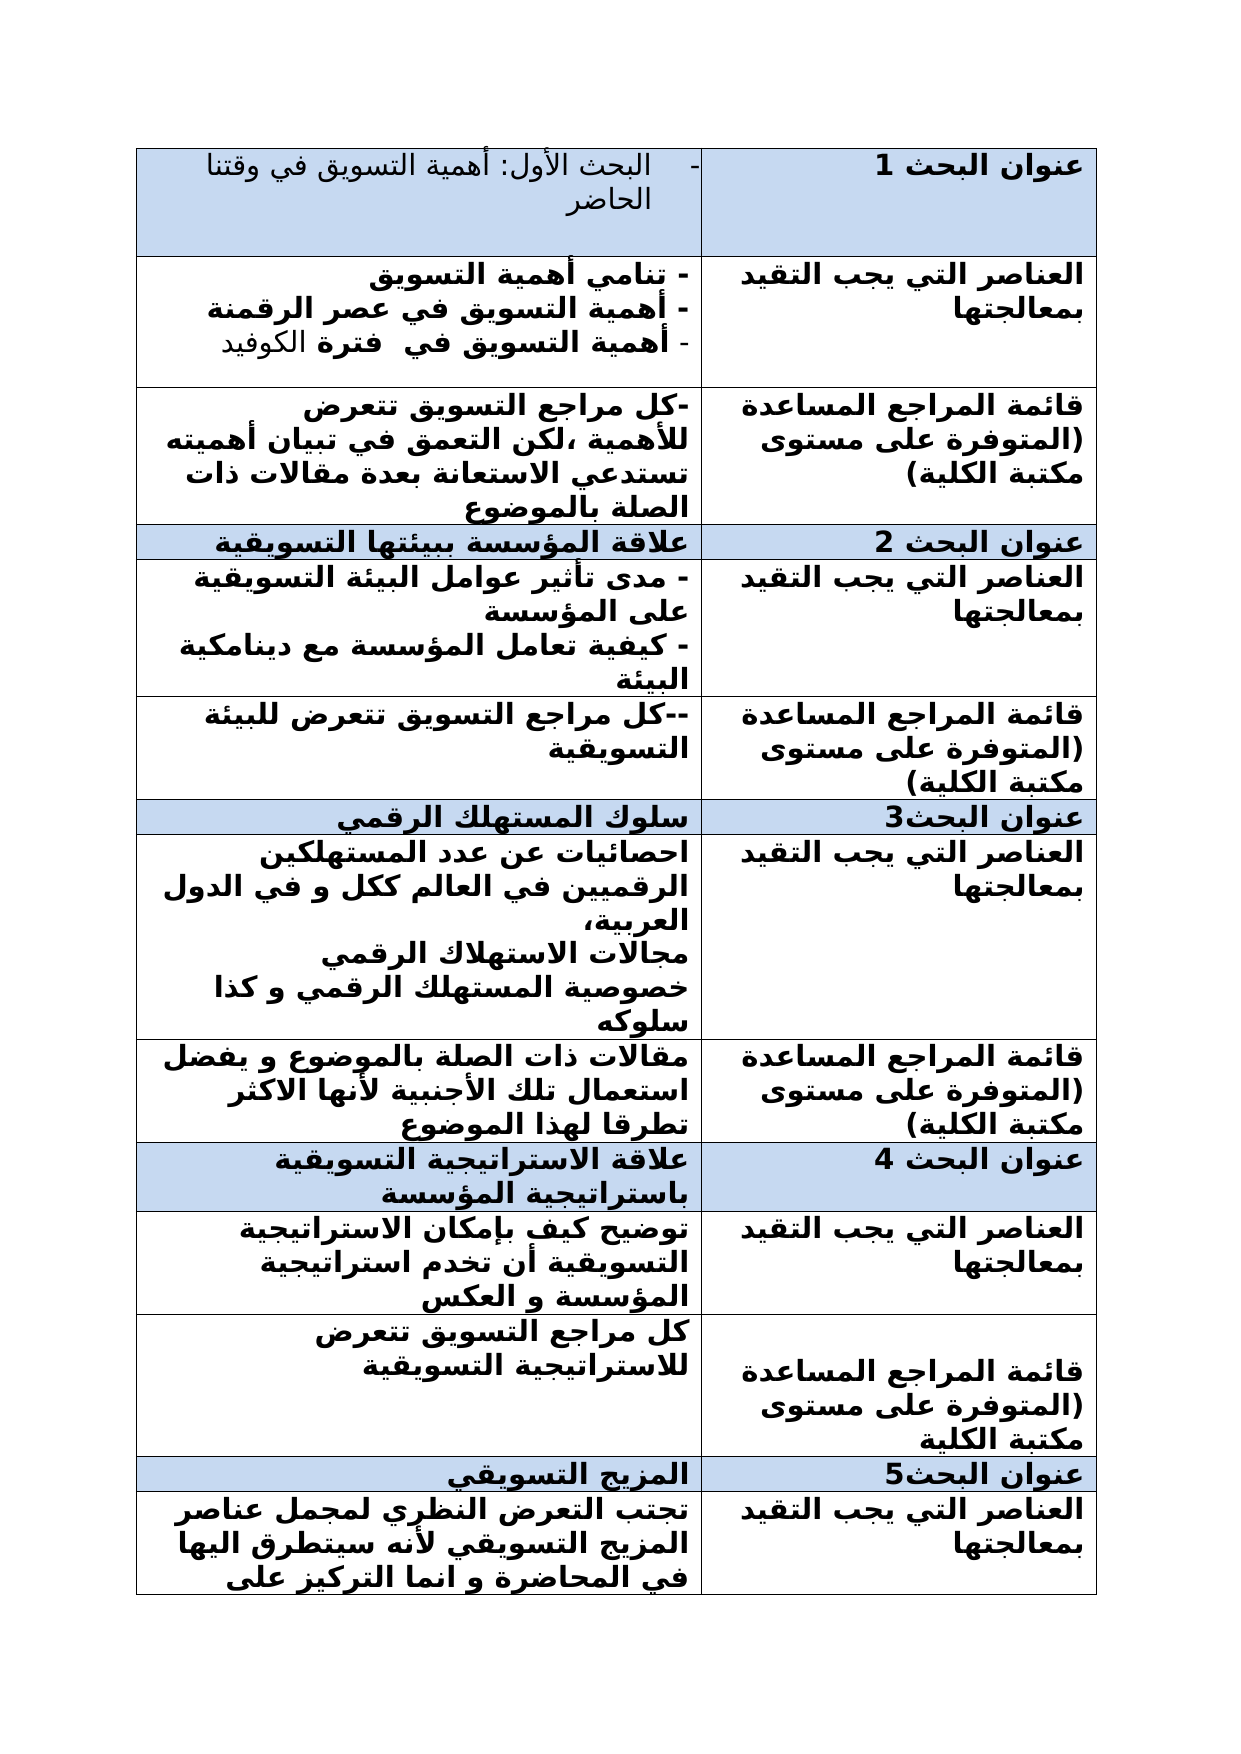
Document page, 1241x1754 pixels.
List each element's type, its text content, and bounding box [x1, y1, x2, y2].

table_cell العناصر التي يجب التقيد بمعالجتها [702, 1212, 1096, 1313]
table_cell عنوان البحث3 [702, 800, 1096, 834]
table_cell مقالات ذات الصلة بالموضوع و يفضل استعمال تلك الأجنبية لأنها الاكثر تطرقا لهذا الموضوع [137, 1040, 701, 1142]
table_cell قائمة المراجع المساعدة (المتوفرة على مستوى مكتبة الكلية [702, 1315, 1096, 1456]
table_cell العناصر التي يجب التقيد بمعالجتها [702, 257, 1096, 387]
table_cell سلوك المستهلك الرقمي [137, 800, 701, 834]
table_cell توضيح كيف بإمكان الاستراتيجية التسويقية أن تخدم استراتيجية المؤسسة و العكس [137, 1212, 701, 1313]
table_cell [702, 1492, 1096, 1594]
table_cell قائمة المراجع المساعدة (المتوفرة على مستوى مكتبة الكلية) [702, 1040, 1096, 1142]
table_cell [137, 1492, 701, 1594]
table_cell --كل مراجع التسويق تتعرض للبيئة التسويقية [137, 697, 701, 799]
table_cell قائمة المراجع المساعدة (المتوفرة على مستوى مكتبة الكلية) [702, 697, 1096, 799]
table_cell العناصر التي يجب التقيد بمعالجتها [702, 560, 1096, 696]
table_cell العناصر التي يجب التقيد بمعالجتها [702, 835, 1096, 1039]
table_header البحث الأول: أهمية التسويق في وقتنا الحاضر [137, 149, 701, 256]
table_cell قائمة المراجع المساعدة (المتوفرة على مستوى مكتبة الكلية) [702, 388, 1096, 524]
table_cell المزيج التسويقي [137, 1457, 701, 1491]
table_cell علاقة المؤسسة ببيئتها التسويقية [137, 525, 701, 559]
table_cell - تنامي أهمية التسويق - أهمية التسويق في عصر الرقمنة - أهمية التسويق في فترة الكوفيد [137, 257, 701, 387]
table_cell عنوان البحث 4 [702, 1143, 1096, 1211]
table_cell كل مراجع التسويق تتعرض للاستراتيجية التسويقية [137, 1315, 701, 1456]
table_header عنوان البحث 1 [702, 149, 1096, 256]
table_cell علاقة الاستراتيجية التسويقية باستراتيجية المؤسسة [137, 1143, 701, 1211]
table_cell -كل مراجع التسويق تتعرض للأهمية ،لكن التعمق في تبيان أهميته تستدعي الاستعانة بعدة مقالات ذات الصلة بالموضوع [137, 388, 701, 524]
table_cell - مدى تأثير عوامل البيئة التسويقية على المؤسسة - كيفية تعامل المؤسسة مع دينامكية البيئة [137, 560, 701, 696]
table_cell عنوان البحث 2 [702, 525, 1096, 559]
table_cell عنوان البحث5 [702, 1457, 1096, 1491]
table_cell احصائيات عن عدد المستهلكين الرقميين في العالم ككل و في الدول العربية، مجالات الاستهلاك الرقمي خصوصية المستهلك الرقمي و كذا سلوكه [137, 835, 701, 1039]
